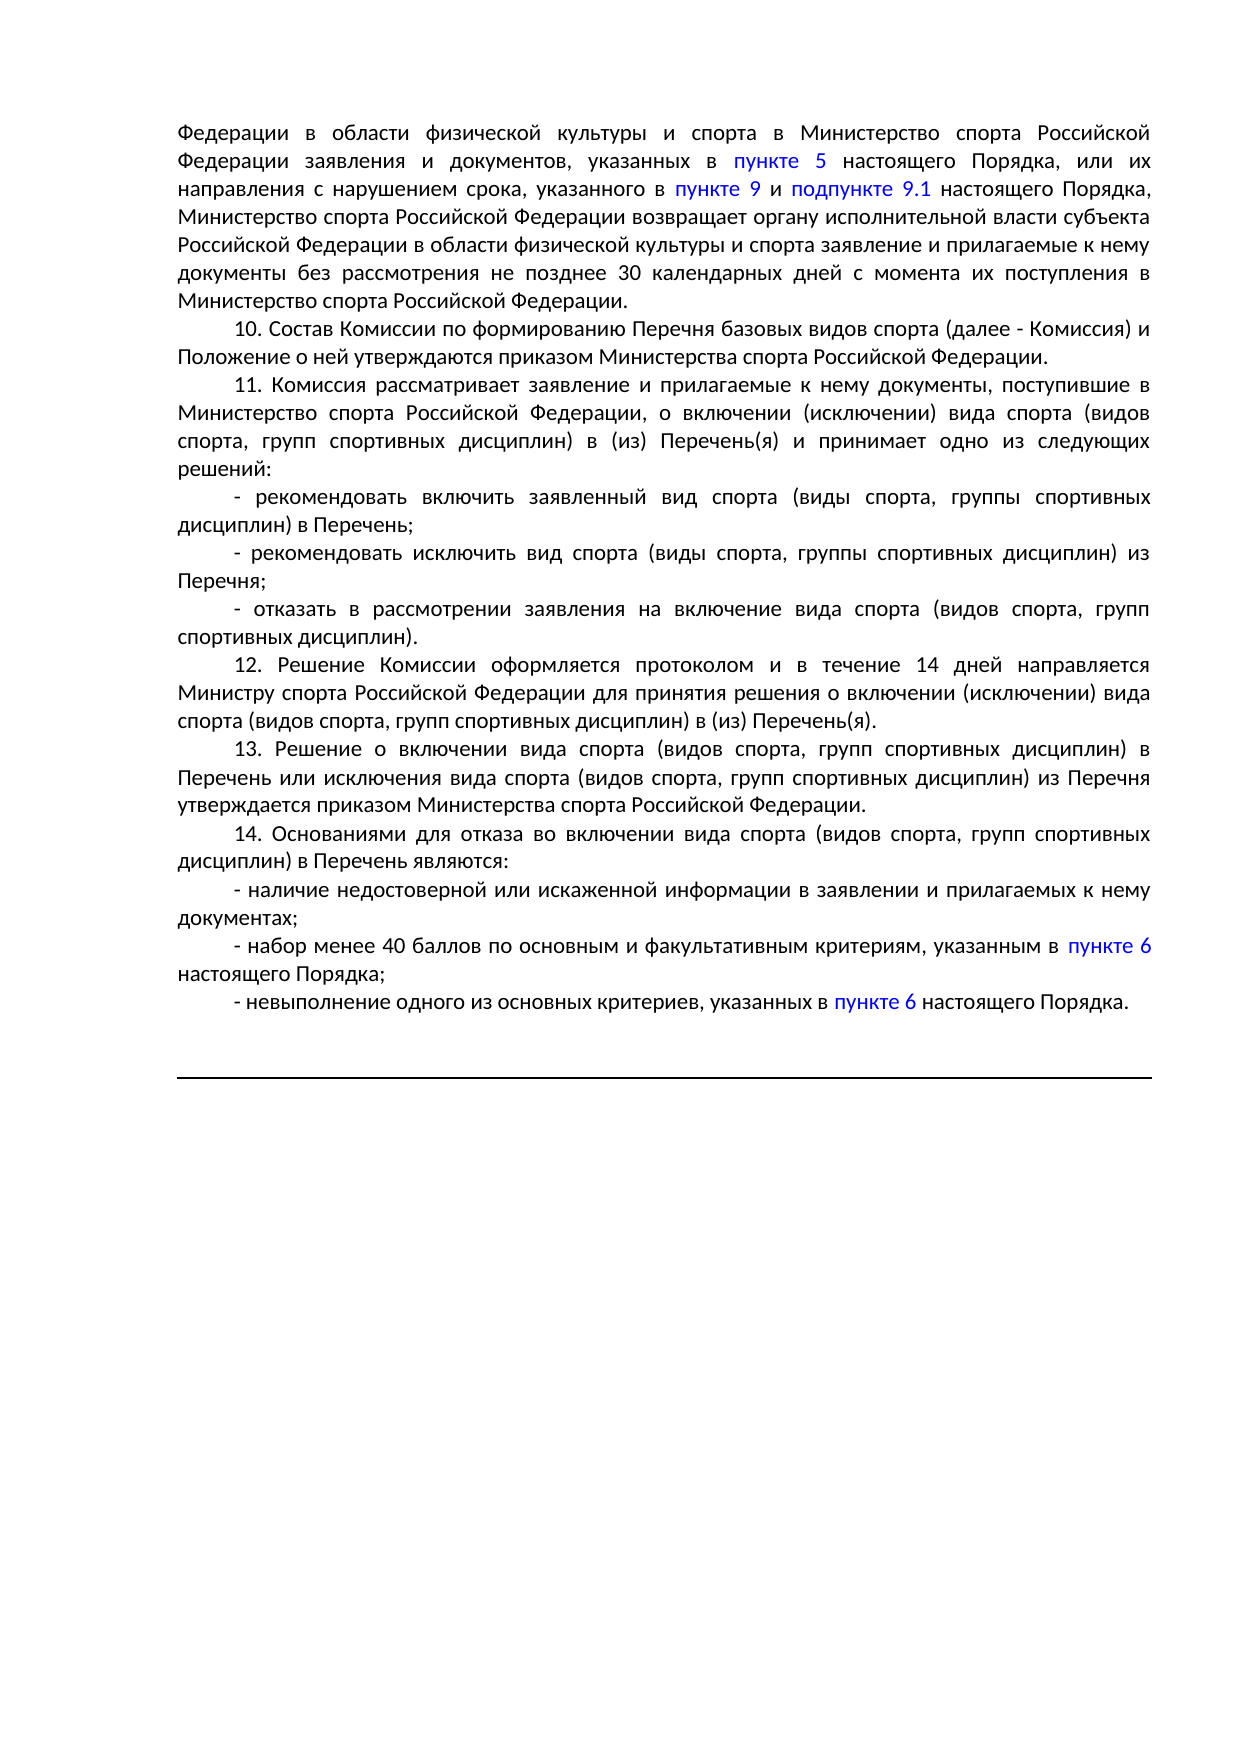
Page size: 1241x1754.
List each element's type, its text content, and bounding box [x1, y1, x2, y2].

text 11. Комиссия рассматривает заявление и прилагаемые к нему документы, поступившие в Министерство спорта Российской Федерации, о включении (исключении) вида спорта (видов спорта, групп спортивных дисциплин) в (из) Перечень(я) и принимает одно из следующих решений: [177, 370, 1152, 482]
text 13. Решение о включении вида спорта (видов спорта, групп спортивных дисциплин) в Перечень или исключения вида спорта (видов спорта, групп спортивных дисциплин) из Перечня утверждается приказом Министерства спорта Российской Федерации. [177, 734, 1152, 819]
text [177, 118, 1152, 314]
text - невыполнение одного из основных критериев, указанных в пункте 6 настоящего Порядка. [177, 987, 1152, 1015]
text - набор менее 40 баллов по основным и факультативным критериям, указанным в пункте 6 настоящего Порядка; [177, 931, 1152, 987]
text - наличие недостоверной или искаженной информации в заявлении и прилагаемых к нему документах; [177, 875, 1152, 931]
text 14. Основаниями для отказа во включении вида спорта (видов спорта, групп спортивных дисциплин) в Перечень являются: [177, 819, 1152, 875]
text - отказать в рассмотрении заявления на включение вида спорта (видов спорта, групп спортивных дисциплин). [177, 594, 1152, 651]
text 12. Решение Комиссии оформляется протоколом и в течение 14 дней направляется Министру спорта Российской Федерации для принятия решения о включении (исключении) вида спорта (видов спорта, групп спортивных дисциплин) в (из) Перечень(я). [177, 651, 1152, 734]
text 10. Состав Комиссии по формированию Перечня базовых видов спорта (далее - Комиссия) и Положение о ней утверждаются приказом Министерства спорта Российской Федерации. [177, 314, 1152, 370]
text - рекомендовать исключить вид спорта (виды спорта, группы спортивных дисциплин) из Перечня; [177, 538, 1152, 594]
text - рекомендовать включить заявленный вид спорта (виды спорта, группы спортивных дисциплин) в Перечень; [177, 482, 1152, 538]
